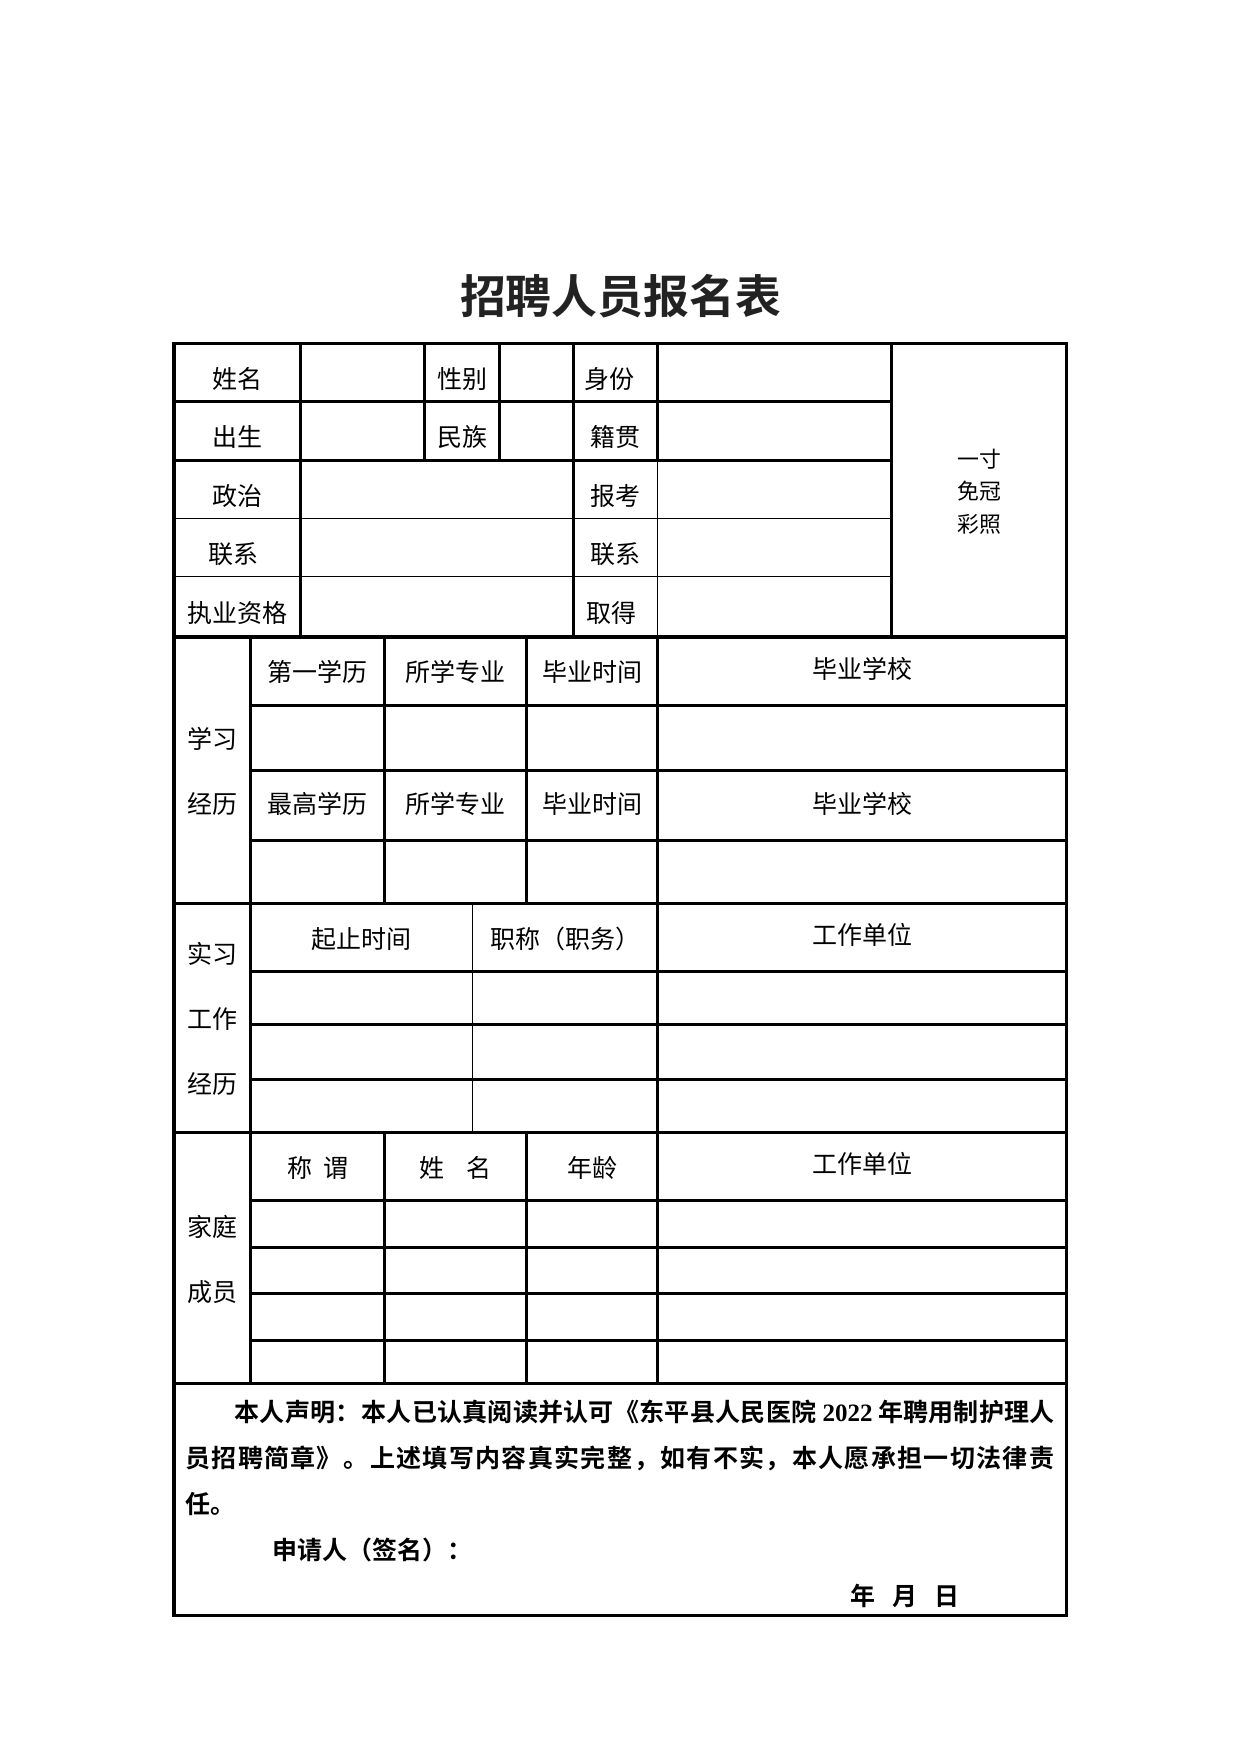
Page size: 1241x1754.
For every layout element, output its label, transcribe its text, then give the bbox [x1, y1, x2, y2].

table_cell [659, 1342, 1065, 1382]
table_cell [501, 403, 572, 458]
table_cell [659, 403, 890, 458]
table_cell [528, 1295, 656, 1339]
table_cell [528, 1342, 656, 1382]
table_cell [528, 1202, 656, 1246]
table_cell [252, 707, 383, 769]
table_cell [659, 842, 1065, 902]
table_cell [252, 1081, 472, 1131]
table_cell 毕业学校 [659, 639, 1065, 703]
table_cell 取得 时间 [575, 577, 657, 635]
table_cell [659, 1026, 1065, 1078]
table_cell 民族 [426, 403, 498, 458]
table_cell 所学专业 [386, 772, 525, 839]
table_cell [659, 1202, 1065, 1246]
table_cell 职称（职务） [473, 905, 656, 970]
table_cell 毕业时间 [528, 639, 656, 703]
table_cell [528, 707, 656, 769]
table_cell 联系 地址 [176, 519, 299, 576]
table_cell [659, 1081, 1065, 1131]
table_cell [302, 403, 423, 458]
table_cell [386, 1202, 525, 1246]
table_cell 实习 工作 经历 [176, 905, 249, 1131]
table_cell 年龄 [528, 1134, 656, 1199]
table_cell 起止时间 [252, 905, 472, 970]
table_cell 第一学历 [252, 639, 383, 703]
table_cell [659, 973, 1065, 1022]
table_cell [302, 519, 572, 576]
table_cell [252, 1342, 383, 1382]
table_header [659, 345, 890, 400]
table_cell [386, 707, 525, 769]
table_cell [659, 1249, 1065, 1292]
table_cell 本人声明：本人已认真阅读并认可《东平县人民医院2022年聘用制护理人员招聘简章》。上述填写内容真实完整，如有不实，本人愿承担一切法律责任。 申请人（签名）： 年 月 日 [176, 1385, 1065, 1614]
table_cell 联系 电话 [575, 519, 657, 576]
table_cell 毕业时间 [528, 772, 656, 839]
table_cell 最高学历 [252, 772, 383, 839]
table_cell 工作单位 [659, 1134, 1065, 1199]
table_cell 籍贯 [575, 403, 656, 458]
table_cell [386, 1295, 525, 1339]
table_cell 姓 名 [386, 1134, 525, 1199]
table_cell 称 谓 [252, 1134, 383, 1199]
table_cell [528, 1249, 656, 1292]
table_cell 学习 经历 [176, 639, 249, 902]
table_cell 所学专业 [386, 639, 525, 703]
table_cell 工作单位 [659, 905, 1065, 970]
table_cell 家庭 成员 [176, 1134, 249, 1382]
table_cell [386, 1342, 525, 1382]
table_header [501, 345, 572, 400]
table_cell 报考岗位 [575, 462, 657, 517]
table_cell [659, 1295, 1065, 1339]
table_cell [252, 1026, 472, 1078]
table_cell [473, 1081, 656, 1131]
table_header 姓名 [176, 345, 299, 400]
table_cell [528, 842, 656, 902]
table_cell 出生 年月 [176, 403, 299, 458]
table_cell [252, 1249, 383, 1292]
table_cell [658, 577, 890, 635]
table_header 身份 证号 [575, 345, 656, 400]
table_header [302, 345, 423, 400]
table_cell [252, 973, 472, 1022]
table_cell [386, 1249, 525, 1292]
table_cell [473, 973, 656, 1022]
table_cell [252, 1295, 383, 1339]
table_cell 毕业学校 [659, 772, 1065, 839]
table_cell [386, 842, 525, 902]
table_cell [658, 462, 890, 517]
table_cell [302, 462, 572, 517]
table_cell [658, 519, 890, 576]
table_cell 政治 面貌 [176, 462, 299, 517]
table_cell 执业资格证书编号 [176, 577, 299, 635]
table_cell [473, 1026, 656, 1078]
table_header 性别 [426, 345, 498, 400]
table_header 一寸 免冠 彩照 [893, 345, 1065, 635]
text 招聘人员报名表 [187, 244, 1053, 342]
table_cell [252, 1202, 383, 1246]
table_cell [659, 707, 1065, 769]
table_cell [302, 577, 572, 635]
table_cell [252, 842, 383, 902]
